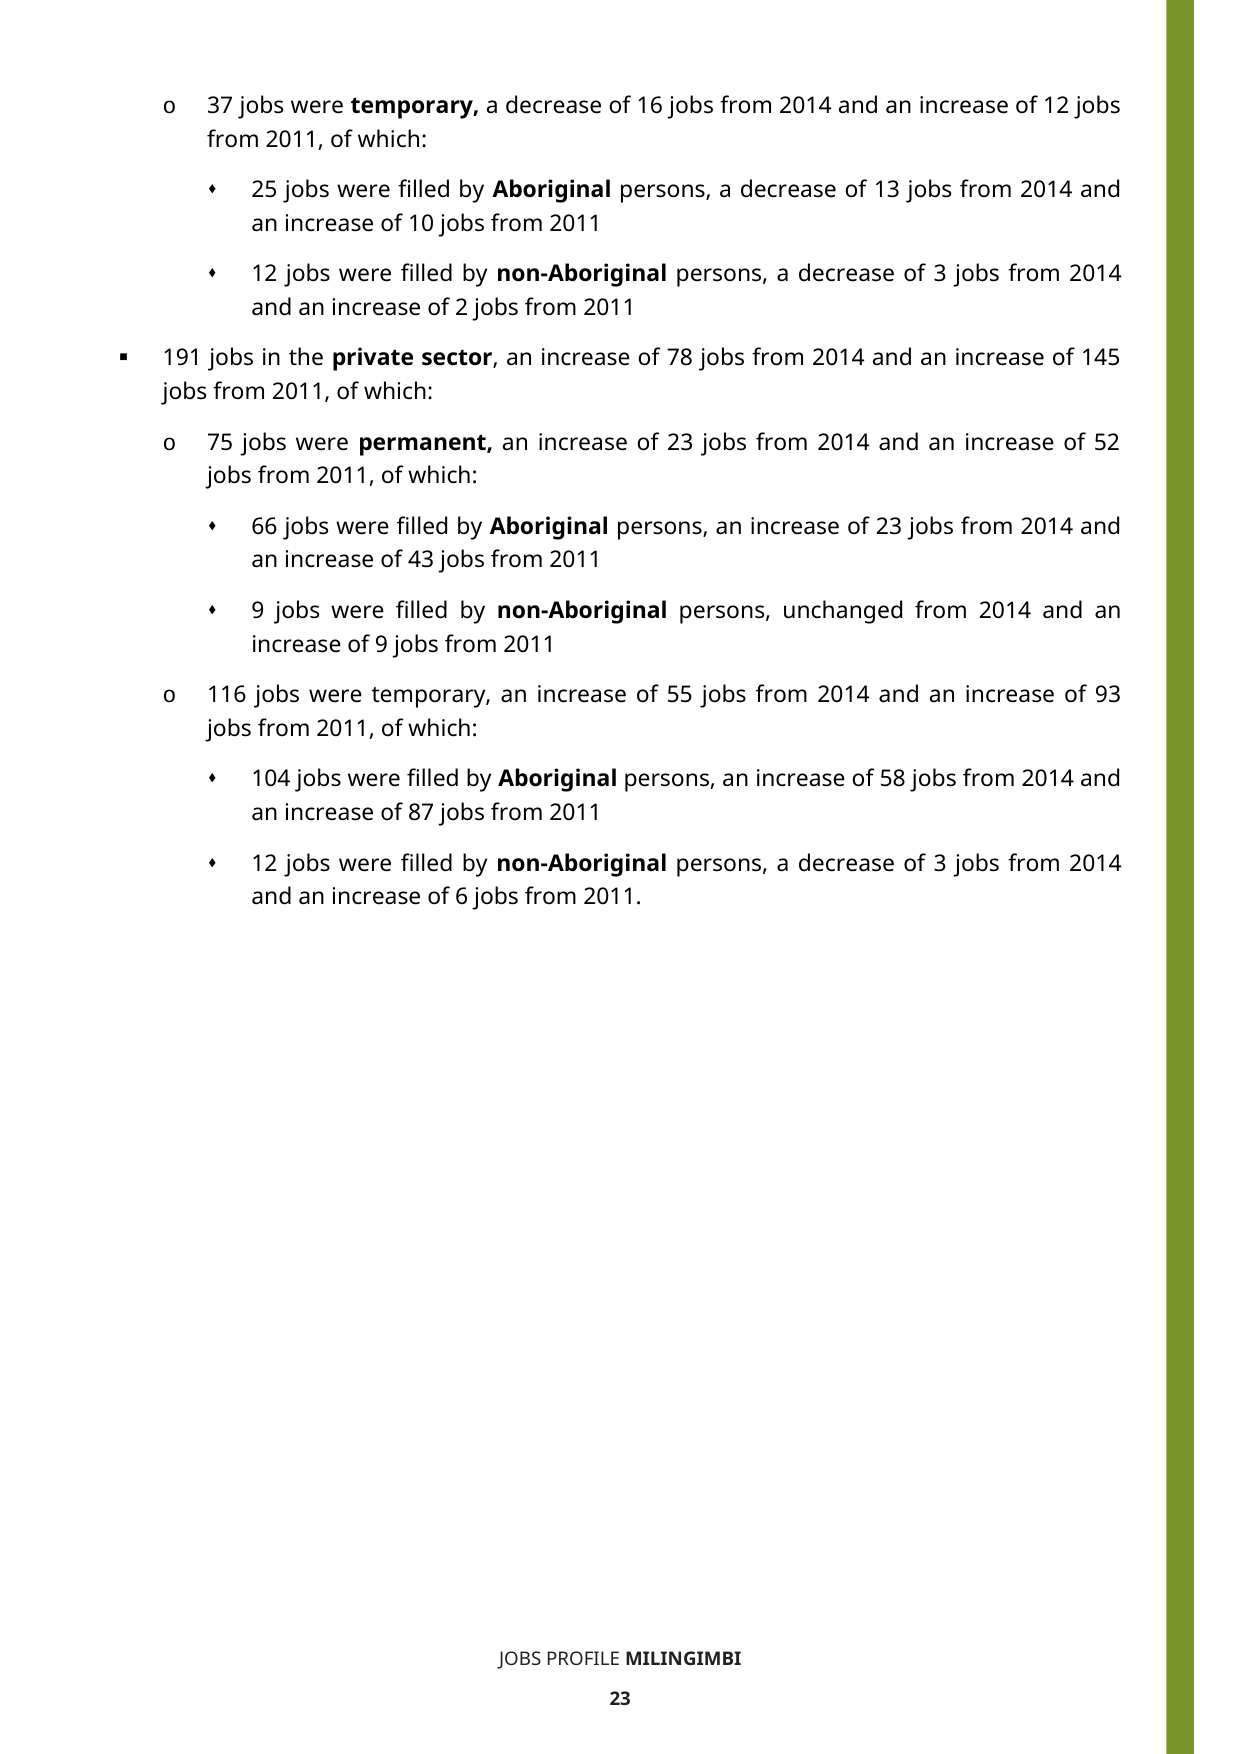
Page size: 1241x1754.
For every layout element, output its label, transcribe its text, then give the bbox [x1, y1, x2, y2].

text 12 jobs were filled by non-Aboriginal persons, a decrease of 3 jobs from 2014 and an increase of 2 jobs from 2011 [207, 257, 1122, 322]
text 9 jobs were filled by non-Aboriginal persons, unchanged from 2014 and an increase of 9 jobs from 2011 [207, 594, 1122, 659]
text 104 jobs were filled by Aboriginal persons, an increase of 58 jobs from 2014 and an increase of 87 jobs from 2011 [207, 762, 1122, 827]
list 75 jobs were permanent, an increase of 23 jobs from 2014 and an increase of 52 jobs from 2011, of which: [162, 425, 1122, 491]
text 66 jobs were filled by Aboriginal persons, an increase of 23 jobs from 2014 and an increase of 43 jobs from 2011 [207, 510, 1122, 575]
list 37 jobs were temporary, a decrease of 16 jobs from 2014 and an increase of 12 jobs from 2011, of which: [162, 89, 1122, 154]
list 116 jobs were temporary, an increase of 55 jobs from 2014 and an increase of 93 jobs from 2011, of which: [162, 678, 1122, 743]
text 12 jobs were filled by non-Aboriginal persons, a decrease of 3 jobs from 2014 and an increase of 6 jobs from 2011. [207, 846, 1122, 911]
text 191 jobs in the private sector, an increase of 78 jobs from 2014 and an increase of 145 jobs from 2011, of which: [118, 341, 1122, 406]
text 25 jobs were filled by Aboriginal persons, a decrease of 13 jobs from 2014 and an increase of 10 jobs from 2011 [207, 173, 1122, 238]
